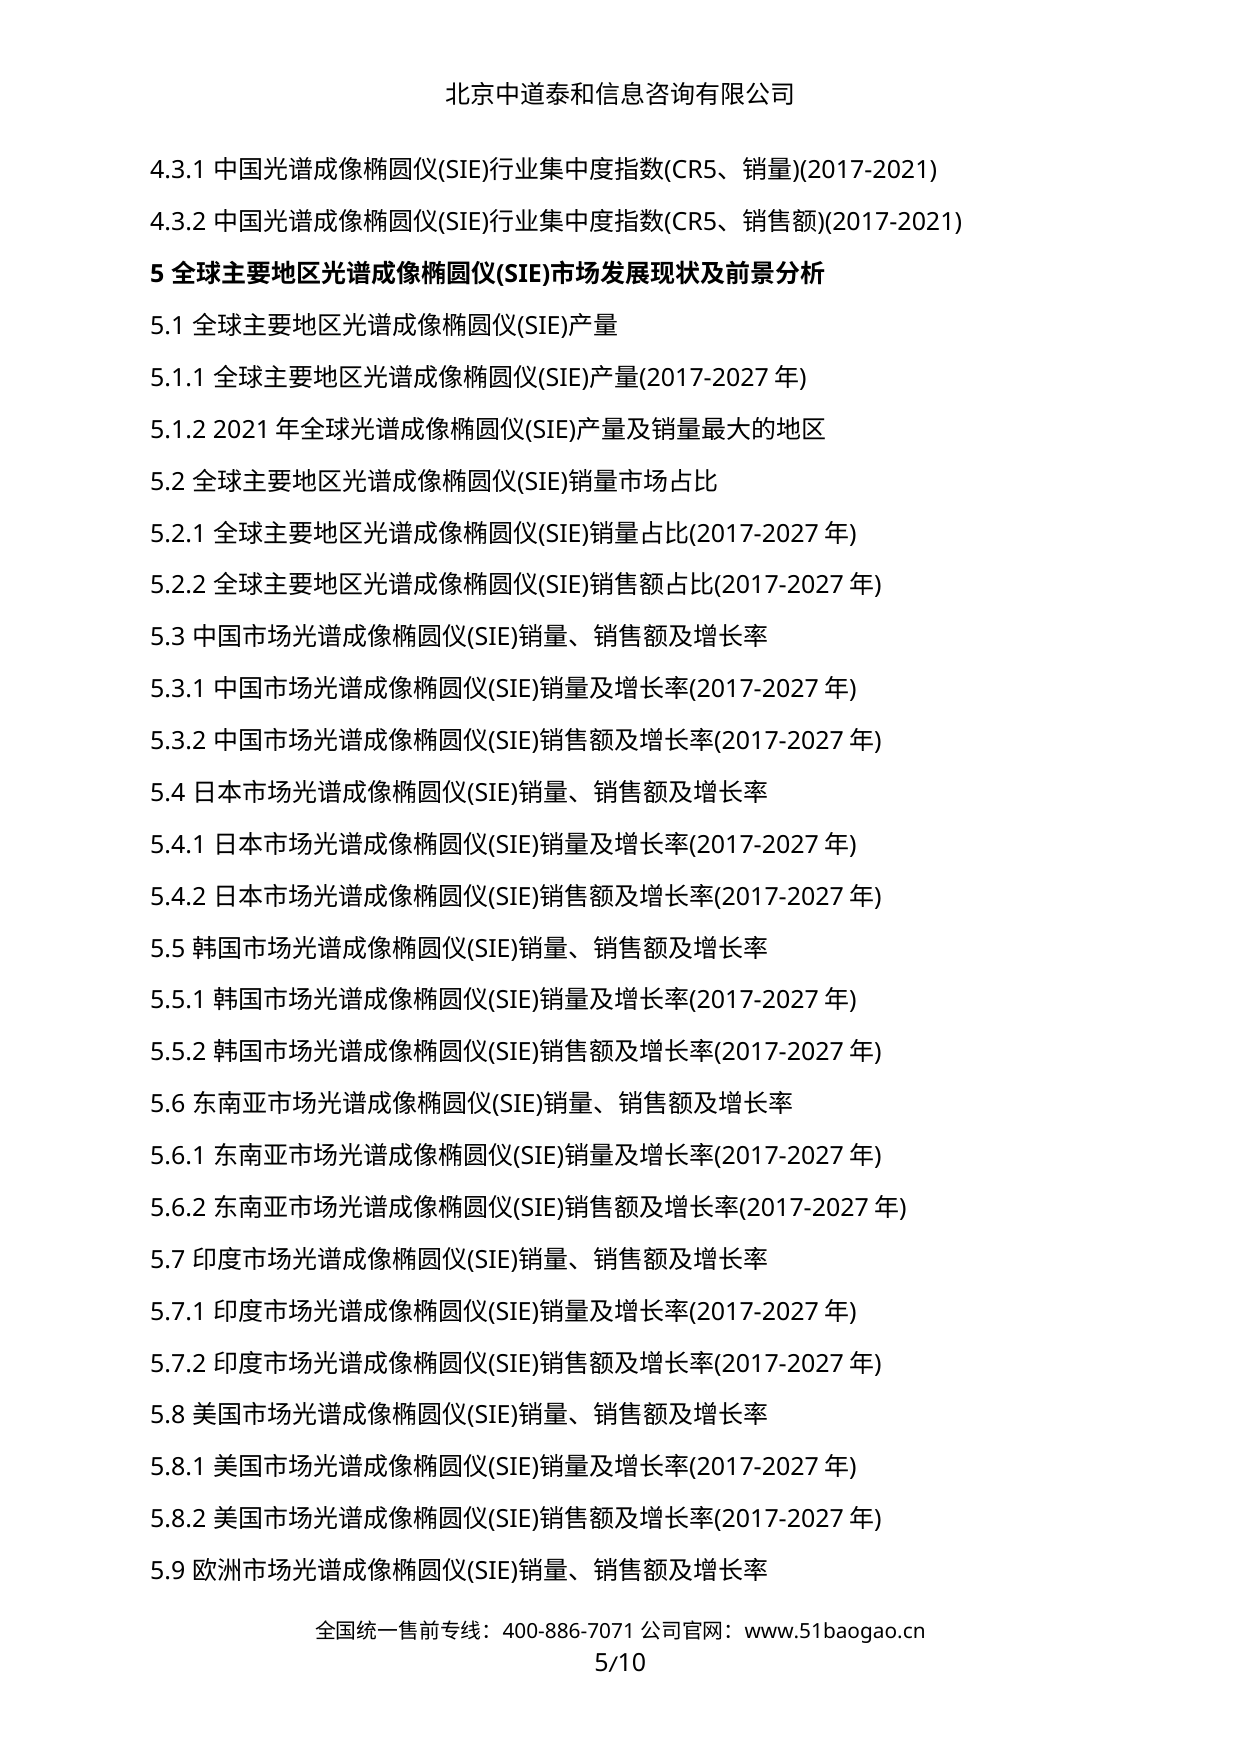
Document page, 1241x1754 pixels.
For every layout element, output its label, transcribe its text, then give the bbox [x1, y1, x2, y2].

text 5.5.2 韩国市场光谱成像椭圆仪(SIE)销售额及增长率(2017-2027年) [150, 1032, 1090, 1068]
text 5.8 美国市场光谱成像椭圆仪(SIE)销量、销售额及增长率 [150, 1395, 1090, 1431]
text 5.6.2 东南亚市场光谱成像椭圆仪(SIE)销售额及增长率(2017-2027年) [150, 1187, 1090, 1224]
text 5.3 中国市场光谱成像椭圆仪(SIE)销量、销售额及增长率 [150, 617, 1090, 653]
text 5.6 东南亚市场光谱成像椭圆仪(SIE)销量、销售额及增长率 [150, 1084, 1090, 1120]
text 5.4.1 日本市场光谱成像椭圆仪(SIE)销量及增长率(2017-2027年) [150, 824, 1090, 861]
text 5.2.2 全球主要地区光谱成像椭圆仪(SIE)销售额占比(2017-2027年) [150, 565, 1090, 601]
text 4.3.2 中国光谱成像椭圆仪(SIE)行业集中度指数(CR5、销售额)(2017-2021) [150, 202, 1090, 238]
text 5.1.1 全球主要地区光谱成像椭圆仪(SIE)产量(2017-2027年) [150, 357, 1090, 394]
text 5.6.1 东南亚市场光谱成像椭圆仪(SIE)销量及增长率(2017-2027年) [150, 1136, 1090, 1172]
text 5.7.2 印度市场光谱成像椭圆仪(SIE)销售额及增长率(2017-2027年) [150, 1343, 1090, 1379]
text 5.1.2 2021年全球光谱成像椭圆仪(SIE)产量及销量最大的地区 [150, 409, 1090, 446]
text 4.3.1 中国光谱成像椭圆仪(SIE)行业集中度指数(CR5、销量)(2017-2021) [150, 150, 1090, 186]
text 5.2 全球主要地区光谱成像椭圆仪(SIE)销量市场占比 [150, 461, 1090, 497]
text 5.7.1 印度市场光谱成像椭圆仪(SIE)销量及增长率(2017-2027年) [150, 1291, 1090, 1327]
text 5 全球主要地区光谱成像椭圆仪(SIE)市场发展现状及前景分析 [150, 254, 1090, 290]
text 5.1 全球主要地区光谱成像椭圆仪(SIE)产量 [150, 306, 1090, 342]
text 5.4.2 日本市场光谱成像椭圆仪(SIE)销售额及增长率(2017-2027年) [150, 876, 1090, 912]
text 5.5.1 韩国市场光谱成像椭圆仪(SIE)销量及增长率(2017-2027年) [150, 980, 1090, 1016]
text 5.3.2 中国市场光谱成像椭圆仪(SIE)销售额及增长率(2017-2027年) [150, 721, 1090, 757]
text 5.3.1 中国市场光谱成像椭圆仪(SIE)销量及增长率(2017-2027年) [150, 669, 1090, 705]
text 5.7 印度市场光谱成像椭圆仪(SIE)销量、销售额及增长率 [150, 1239, 1090, 1276]
text 5.2.1 全球主要地区光谱成像椭圆仪(SIE)销量占比(2017-2027年) [150, 513, 1090, 549]
text 5.4 日本市场光谱成像椭圆仪(SIE)销量、销售额及增长率 [150, 772, 1090, 809]
text 5.8.2 美国市场光谱成像椭圆仪(SIE)销售额及增长率(2017-2027年) [150, 1499, 1090, 1535]
text 5.5 韩国市场光谱成像椭圆仪(SIE)销量、销售额及增长率 [150, 928, 1090, 964]
text 5.9 欧洲市场光谱成像椭圆仪(SIE)销量、销售额及增长率 [150, 1551, 1090, 1587]
text 5.8.1 美国市场光谱成像椭圆仪(SIE)销量及增长率(2017-2027年) [150, 1447, 1090, 1483]
